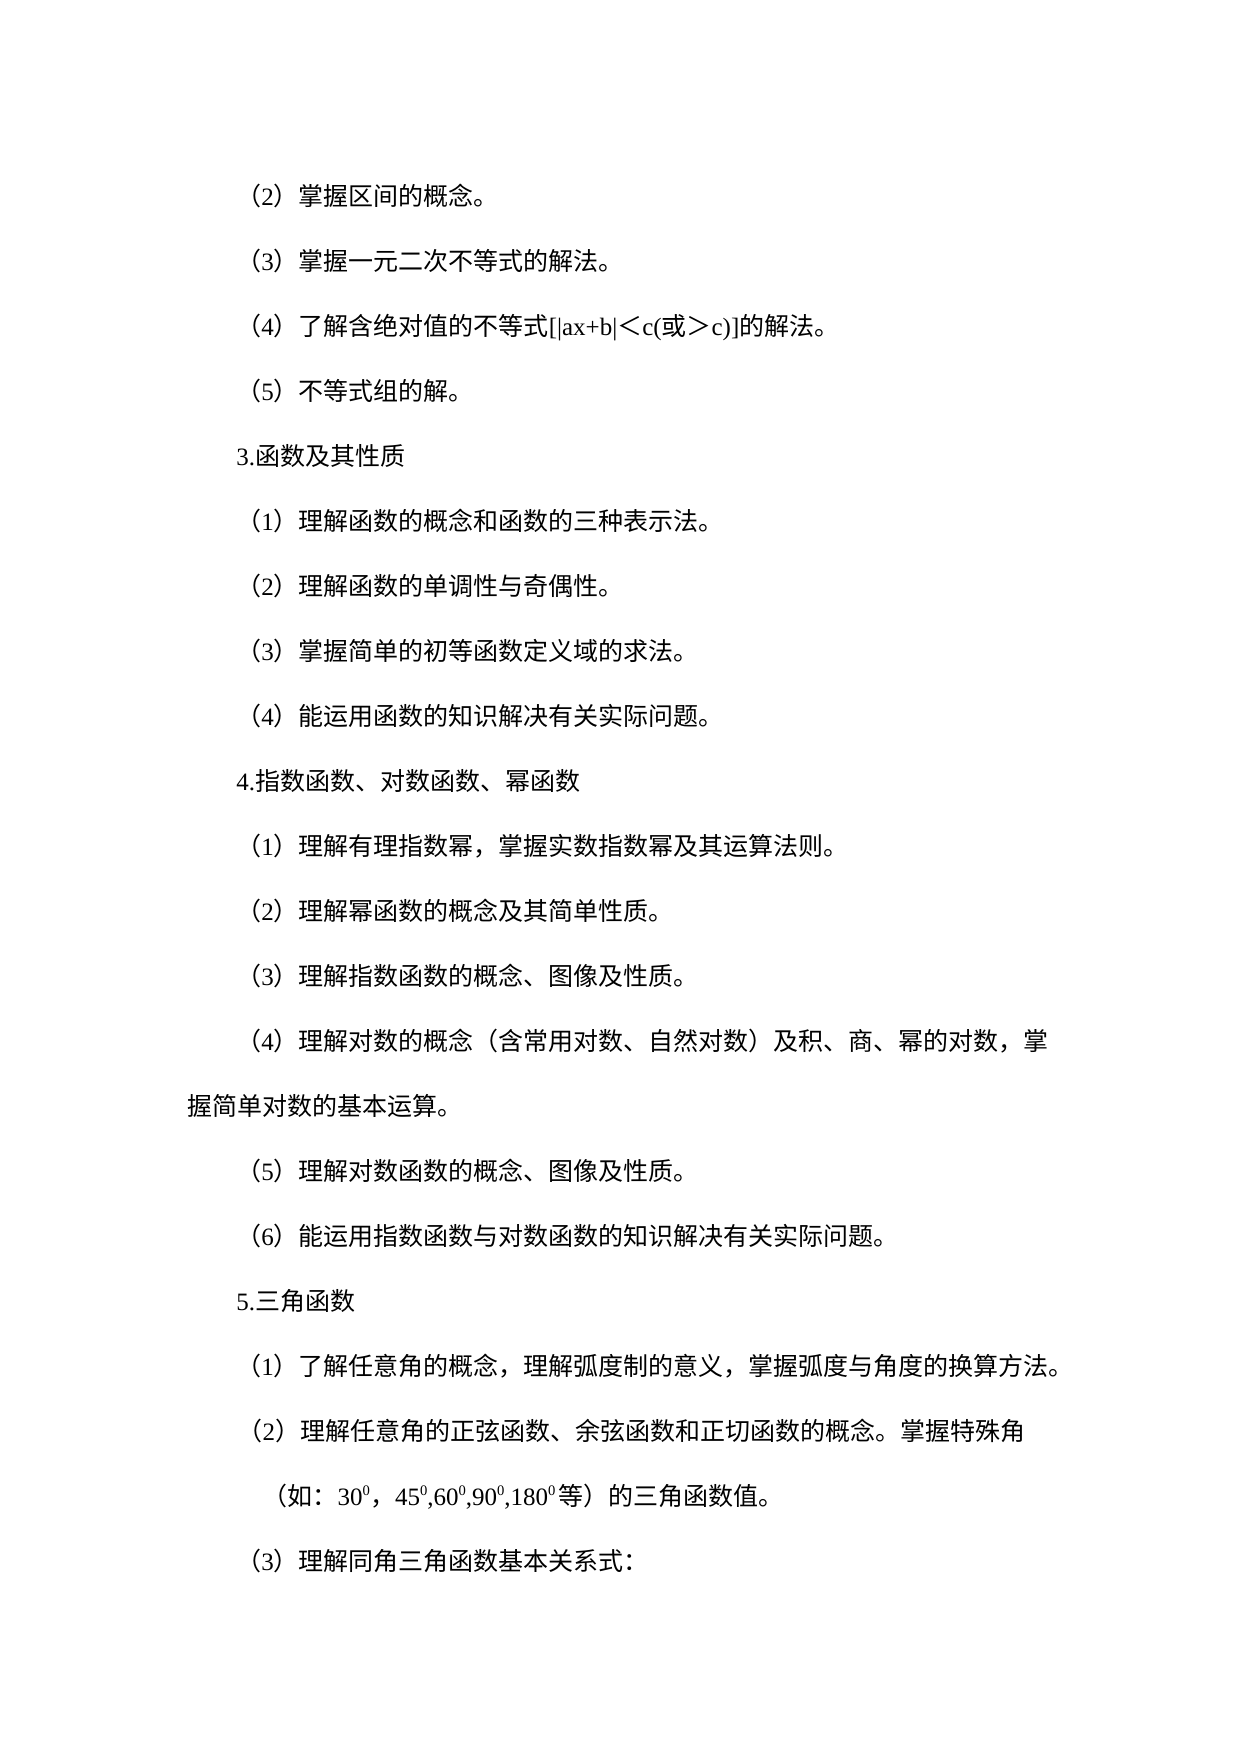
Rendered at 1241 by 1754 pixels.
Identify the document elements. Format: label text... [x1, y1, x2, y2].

text （1）了解任意角的概念，理解弧度制的意义，掌握弧度与角度的换算方法。 [187, 1332, 1053, 1397]
text （3）掌握一元二次不等式的解法。 [187, 227, 1053, 292]
text （4）了解含绝对值的不等式[|ax+b|＜c(或＞c)]的解法。 [187, 292, 1053, 357]
text （1）理解有理指数幂，掌握实数指数幂及其运算法则。 [187, 812, 1053, 877]
text （3）掌握简单的初等函数定义域的求法。 [187, 617, 1053, 682]
text （2）理解幂函数的概念及其简单性质。 [187, 877, 1053, 942]
text （4）理解对数的概念（含常用对数、自然对数）及积、商、幂的对数，掌握简单对数的基本运算。 [187, 1007, 1053, 1137]
text （2）掌握区间的概念。 [187, 162, 1053, 227]
text （4）能运用函数的知识解决有关实际问题。 [187, 682, 1053, 747]
text （6）能运用指数函数与对数函数的知识解决有关实际问题。 [187, 1202, 1053, 1267]
text （5）不等式组的解。 [187, 357, 1053, 422]
text 3.函数及其性质 [187, 422, 1053, 487]
text （3）理解指数函数的概念、图像及性质。 [187, 942, 1053, 1007]
text （1）理解函数的概念和函数的三种表示法。 [187, 487, 1053, 552]
text （5）理解对数函数的概念、图像及性质。 [187, 1137, 1053, 1202]
text （3）理解同角三角函数基本关系式： [187, 1527, 1053, 1592]
text （2）理解函数的单调性与奇偶性。 [187, 552, 1053, 617]
text （2）理解任意角的正弦函数、余弦函数和正切函数的概念。掌握特殊角（如：300，450,600,900,1800等）的三角函数值。 [237, 1397, 1053, 1527]
text 4.指数函数、对数函数、幂函数 [187, 747, 1053, 812]
text 5.三角函数 [187, 1267, 1053, 1332]
